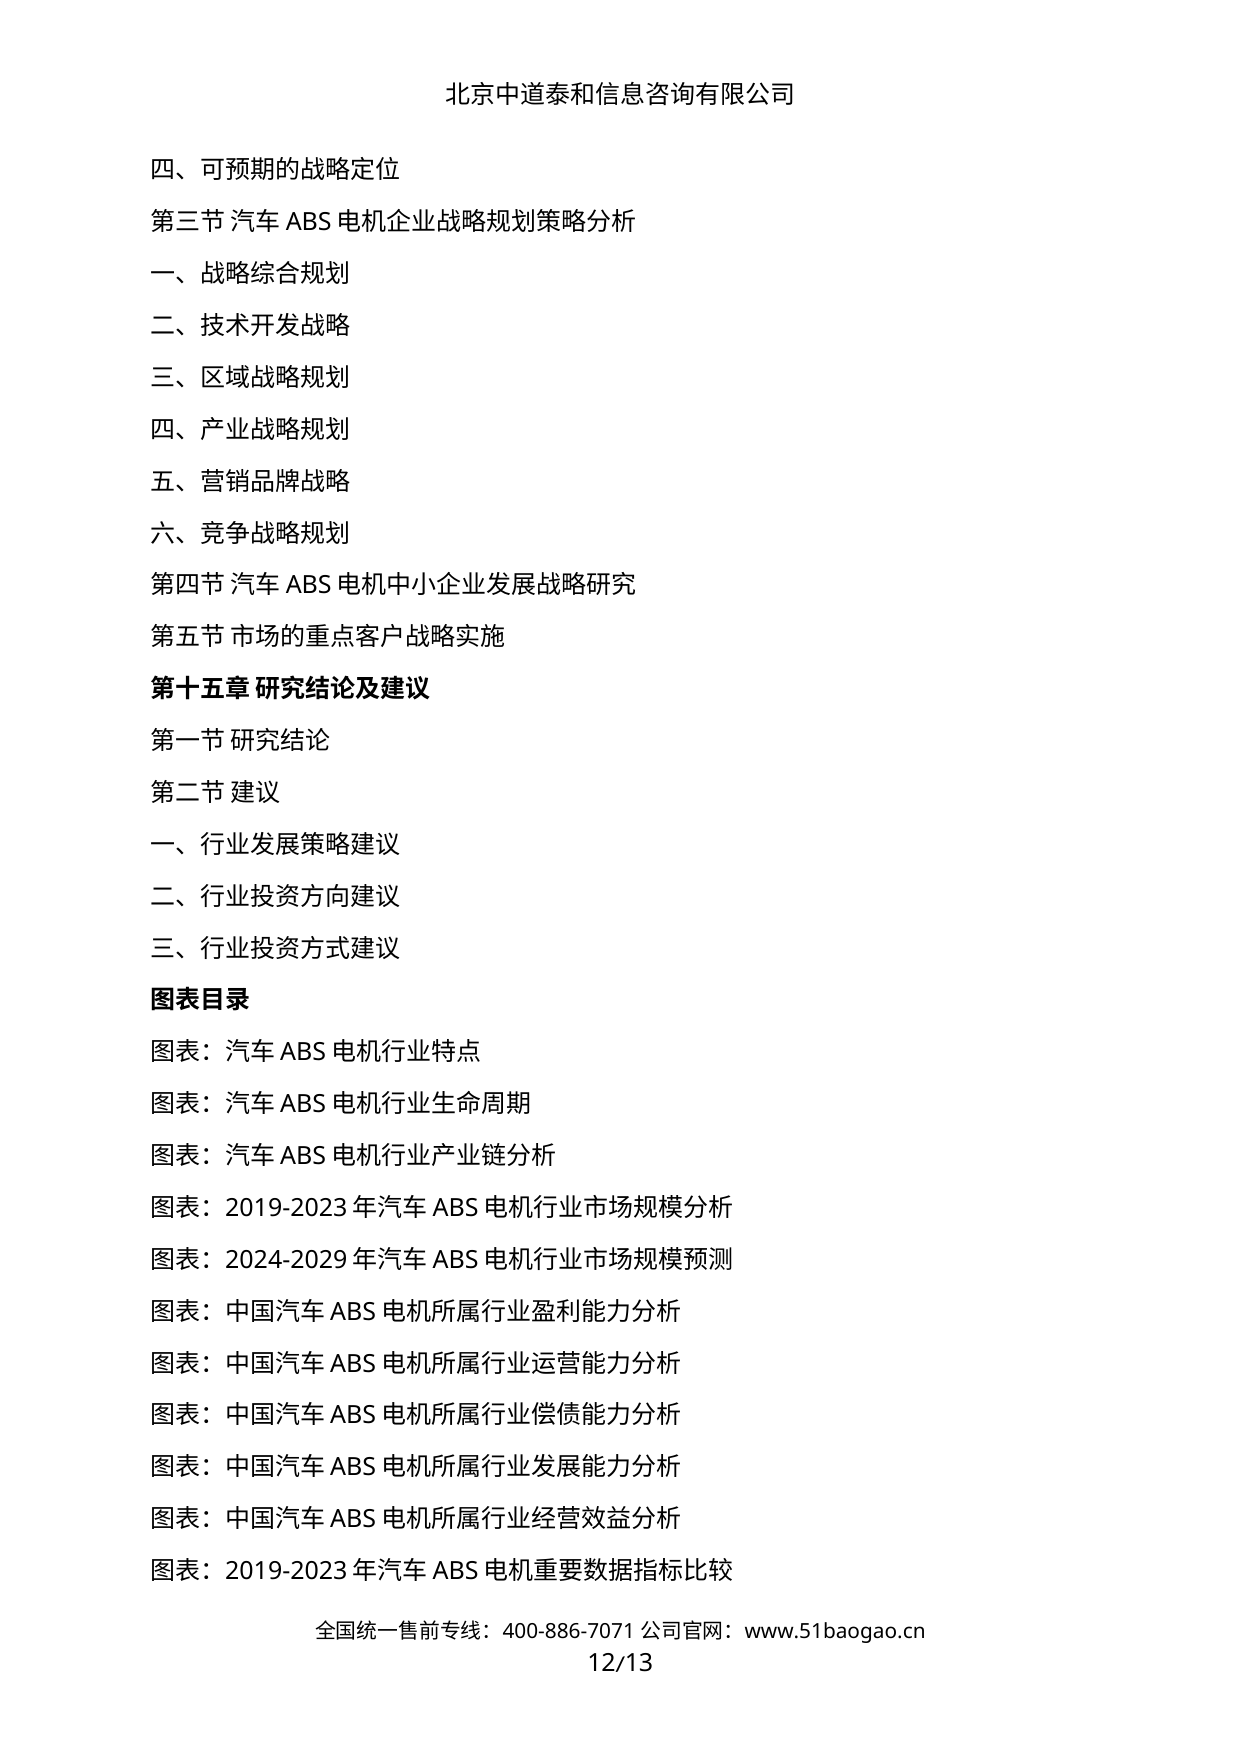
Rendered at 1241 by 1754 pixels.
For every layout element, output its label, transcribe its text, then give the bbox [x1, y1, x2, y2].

text 图表：汽车ABS电机行业特点 [150, 1032, 1090, 1068]
text 五、营销品牌战略 [150, 461, 1090, 497]
text 三、行业投资方式建议 [150, 928, 1090, 964]
text 二、技术开发战略 [150, 306, 1090, 342]
text 图表：中国汽车ABS电机所属行业盈利能力分析 [150, 1291, 1090, 1327]
text 图表：2019-2023年汽车ABS电机行业市场规模分析 [150, 1187, 1090, 1224]
text 四、可预期的战略定位 [150, 150, 1090, 186]
text 六、竞争战略规划 [150, 513, 1090, 549]
text 第十五章 研究结论及建议 [150, 669, 1090, 705]
text 第五节 市场的重点客户战略实施 [150, 617, 1090, 653]
text 图表：2024-2029年汽车ABS电机行业市场规模预测 [150, 1239, 1090, 1276]
text 一、行业发展策略建议 [150, 824, 1090, 861]
text 图表目录 [150, 980, 1090, 1016]
text 第二节 建议 [150, 772, 1090, 809]
text 四、产业战略规划 [150, 409, 1090, 446]
text 图表：2019-2023年汽车ABS电机重要数据指标比较 [150, 1551, 1090, 1587]
text 图表：汽车ABS电机行业生命周期 [150, 1084, 1090, 1120]
text 图表：汽车ABS电机行业产业链分析 [150, 1136, 1090, 1172]
text 二、行业投资方向建议 [150, 876, 1090, 912]
text 第一节 研究结论 [150, 721, 1090, 757]
text 图表：中国汽车ABS电机所属行业发展能力分析 [150, 1447, 1090, 1483]
text 图表：中国汽车ABS电机所属行业偿债能力分析 [150, 1395, 1090, 1431]
text 三、区域战略规划 [150, 357, 1090, 394]
text 图表：中国汽车ABS电机所属行业经营效益分析 [150, 1499, 1090, 1535]
text 图表：中国汽车ABS电机所属行业运营能力分析 [150, 1343, 1090, 1379]
text 一、战略综合规划 [150, 254, 1090, 290]
text 第四节 汽车ABS电机中小企业发展战略研究 [150, 565, 1090, 601]
text 第三节 汽车ABS电机企业战略规划策略分析 [150, 202, 1090, 238]
